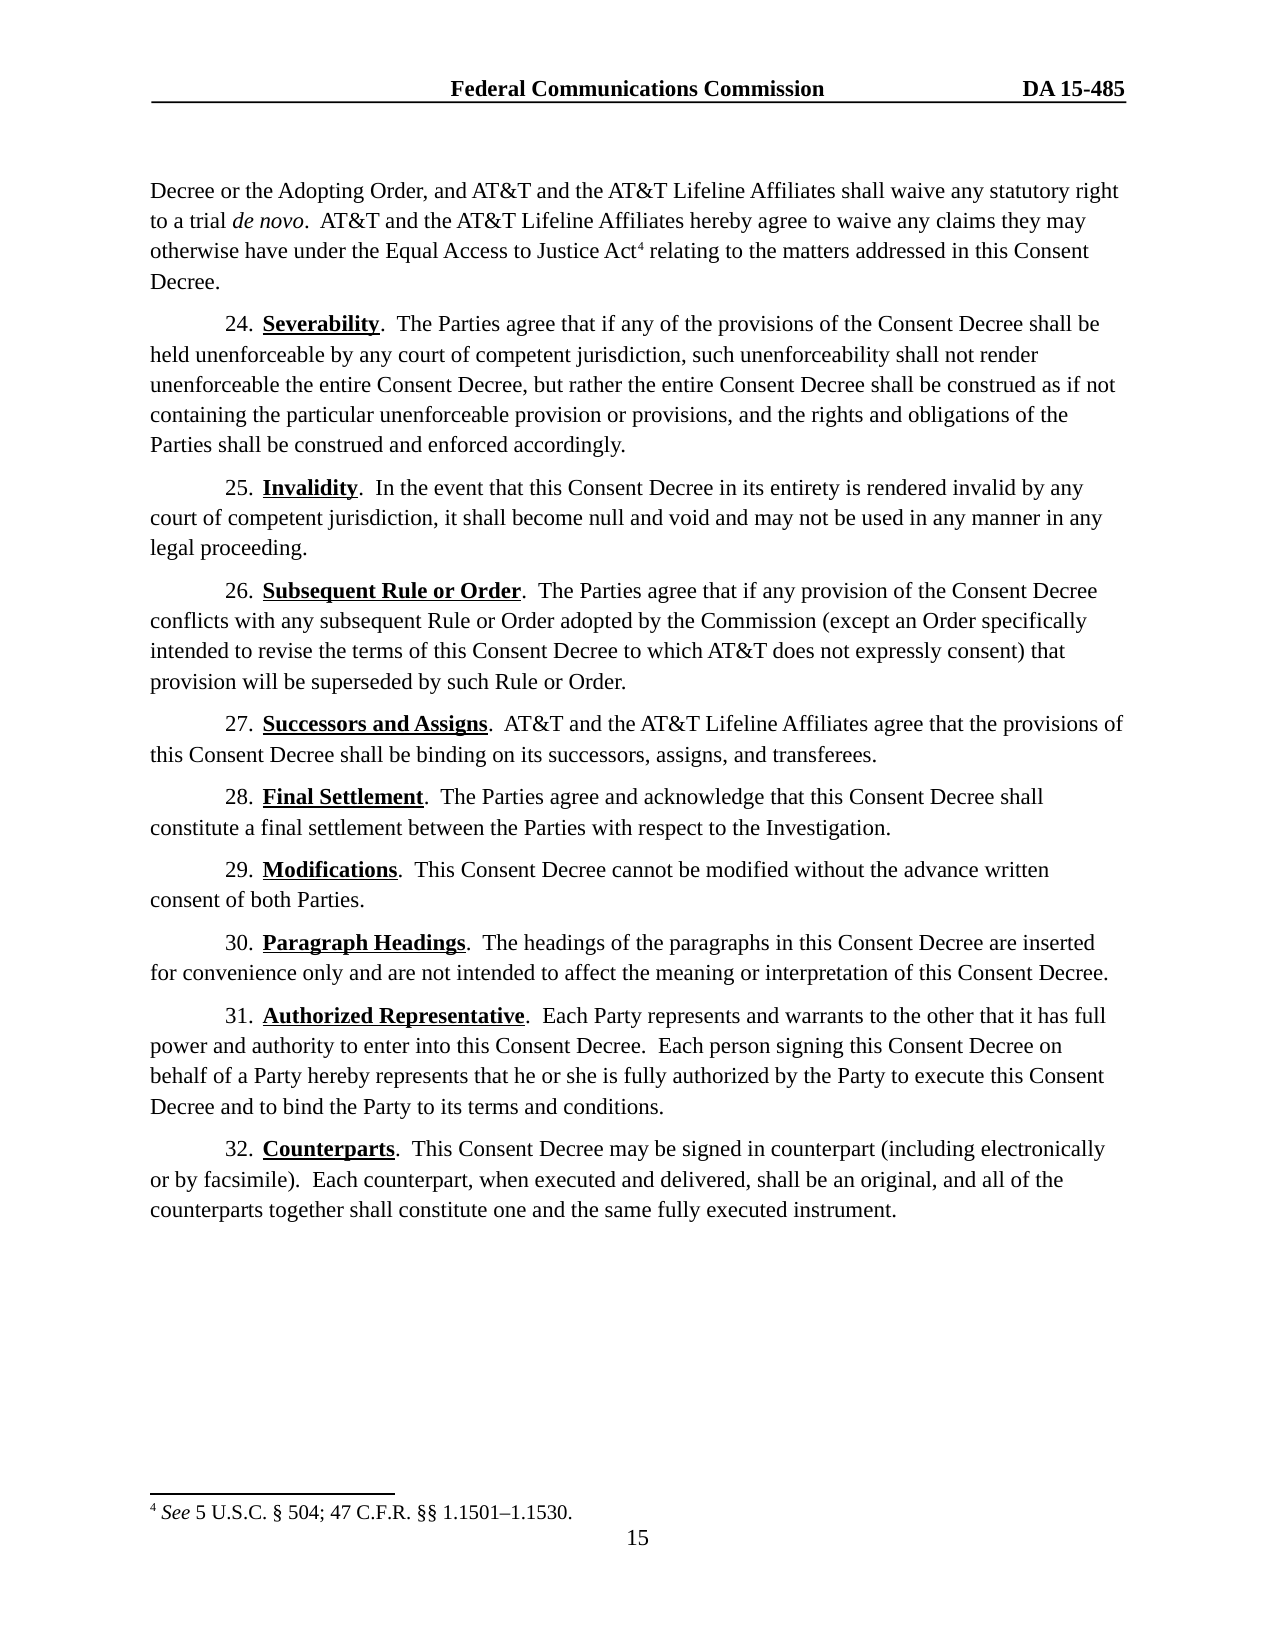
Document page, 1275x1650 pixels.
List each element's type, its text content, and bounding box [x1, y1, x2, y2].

text Successors and Assigns. AT&T and the AT&T Lifeline Affiliates agree that the provisions of this Consent Decree shall be binding on its successors, assigns, and transferees. [150, 710, 1125, 767]
text Modifications. This Consent Decree cannot be modified without the advance written consent of both Parties. [150, 856, 1125, 913]
text Counterparts. This Consent Decree may be signed in counterpart (including electronically or by facsimile). Each counterpart, when executed and delivered, shall be an original, and all of the counterparts together shall constitute one and the same fully executed instrument. [150, 1135, 1125, 1222]
text Severability. The Parties agree that if any of the provisions of the Consent Decree shall be held unenforceable by any court of competent jurisdiction, such unenforceability shall not render unenforceable the entire Consent Decree, but rather the entire Consent Decree shall be construed as if not containing the particular unenforceable provision or provisions, and the rights and obligations of the Parties shall be construed and enforced accordingly. [150, 310, 1125, 458]
list Paragraph Headings. The headings of the paragraphs in this Consent Decree are inserted for convenience only and are not intended to affect the meaning or interpretation of this Consent Decree. [150, 929, 1125, 986]
text Authorized Representative. Each Party represents and warrants to the other that it has full power and authority to enter into this Consent Decree. Each person signing this Consent Decree on behalf of a Party hereby represents that he or she is fully authorized by the Party to execute this Consent Decree and to bind the Party to its terms and conditions. [150, 1002, 1125, 1119]
text Invalidity. In the event that this Consent Decree in its entirety is rendered invalid by any court of competent jurisdiction, it shall become null and void and may not be used in any manner in any legal proceeding. [150, 474, 1125, 561]
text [150, 177, 1125, 294]
text Subsequent Rule or Order. The Parties agree that if any provision of the Consent Decree conflicts with any subsequent Rule or Order adopted by the Commission (except an Order specifically intended to revise the terms of this Consent Decree to which AT&T does not expressly consent) that provision will be superseded by such Rule or Order. [150, 577, 1125, 694]
text Final Settlement. The Parties agree and acknowledge that this Consent Decree shall constitute a final settlement between the Parties with respect to the Investigation. [150, 783, 1125, 840]
